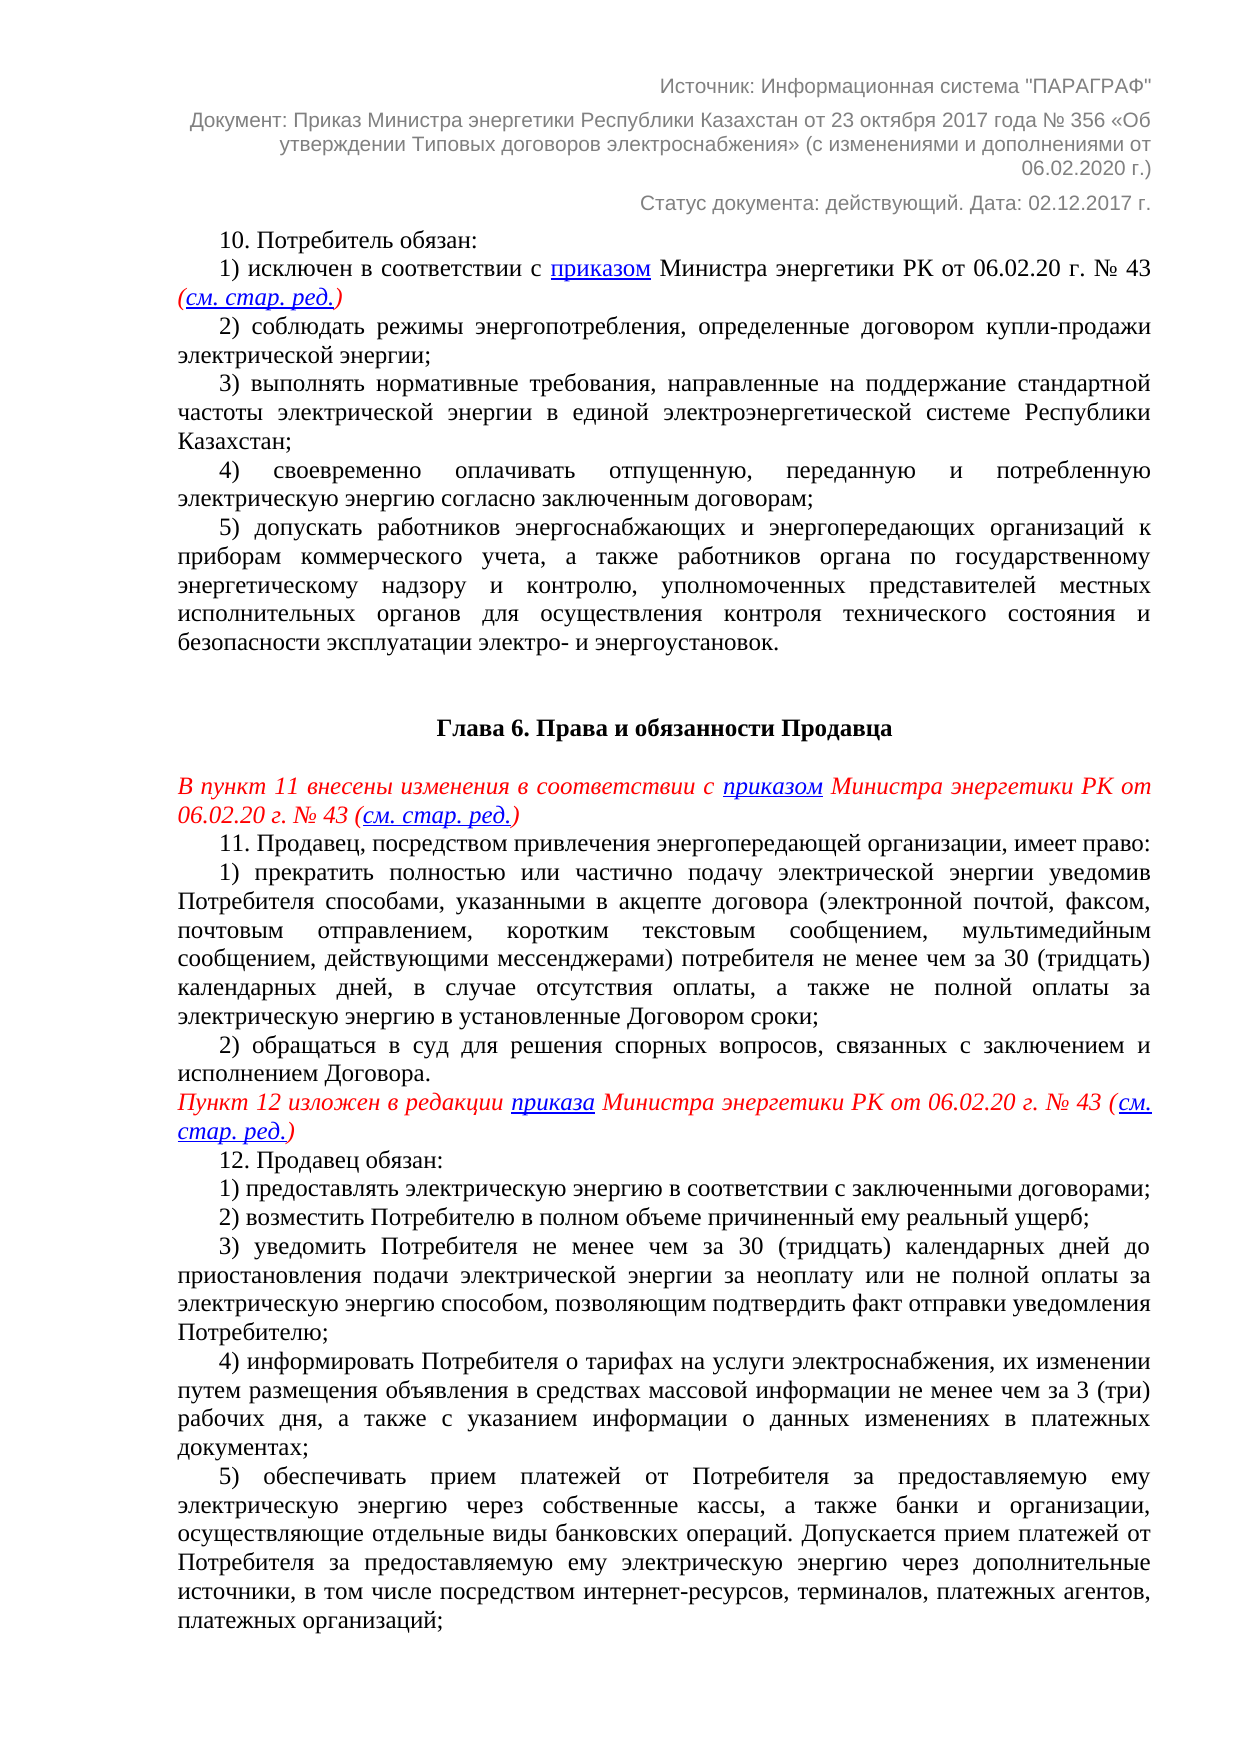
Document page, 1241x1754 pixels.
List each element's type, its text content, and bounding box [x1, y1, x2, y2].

text 1) исключен в соответствии с приказом Министра энергетики РК от 06.02.20 г. № 43 (см. стар. ред.) [177, 253, 1152, 311]
text 2) соблюдать режимы энергопотребления, определенные договором купли-продажи электрической энергии; [177, 311, 1152, 368]
text 2) возместить Потребителю в полном объеме причиненный ему реальный ущерб; [177, 1202, 1152, 1231]
text 12. Продавец обязан: [177, 1145, 1152, 1173]
text 2) обращаться в суд для решения спорных вопросов, связанных с заключением и исполнением Договора. [177, 1030, 1152, 1087]
text Глава 6. Права и обязанности Продавца [177, 713, 1152, 742]
text 5) допускать работников энергоснабжающих и энергопередающих организаций к приборам коммерческого учета, а также работников органа по государственному энергетическому надзору и контролю, уполномоченных представителей местных исполнительных органов для осуществления контроля технического состояния и безопасности эксплуатации электро- и энергоустановок. [177, 512, 1152, 656]
text 4) своевременно оплачивать отпущенную, переданную и потребленную электрическую энергию согласно заключенным договорам; [177, 455, 1152, 512]
text 3) выполнять нормативные требования, направленные на поддержание стандартной частоты электрической энергии в единой электроэнергетической системе Республики Казахстан; [177, 368, 1152, 455]
text 10. Потребитель обязан: [177, 225, 1152, 253]
text 3) уведомить Потребителя не менее чем за 30 (тридцать) календарных дней до приостановления подачи электрической энергии за неоплату или не полной оплаты за электрическую энергию способом, позволяющим подтвердить факт отправки уведомления Потребителю; [177, 1231, 1152, 1346]
text 4) информировать Потребителя о тарифах на услуги электроснабжения, их изменении путем размещения объявления в средствах массовой информации не менее чем за 3 (три) рабочих дня, а также с указанием информации о данных изменениях в платежных документах; [177, 1346, 1152, 1461]
text 1) предоставлять электрическую энергию в соответствии с заключенными договорами; [177, 1173, 1152, 1202]
text 1) прекратить полностью или частично подачу электрической энергии уведомив Потребителя способами, указанными в акцепте договора (электронной почтой, факсом, почтовым отправлением, коротким текстовым сообщением, мультимедийным сообщением, действующими мессенджерами) потребителя не менее чем за 30 (тридцать) календарных дней, в случае отсутствия оплаты, а также не полной оплаты за электрическую энергию в установленные Договором сроки; [177, 857, 1152, 1030]
text 5) обеспечивать прием платежей от Потребителя за предоставляемую ему электрическую энергию через собственные кассы, а также банки и организации, осуществляющие отдельные виды банковских операций. Допускается прием платежей от Потребителя за предоставляемую ему электрическую энергию через дополнительные источники, в том числе посредством интернет-ресурсов, терминалов, платежных агентов, платежных организаций; [177, 1461, 1152, 1633]
text В пункт 11 внесены изменения в соответствии с приказом Министра энергетики РК от 06.02.20 г. № 43 (см. стар. ред.) [177, 771, 1152, 828]
text Пункт 12 изложен в редакции приказа Министра энергетики РК от 06.02.20 г. № 43 (см. стар. ред.) [177, 1087, 1152, 1145]
text 11. Продавец, посредством привлечения энергопередающей организации, имеет право: [177, 828, 1152, 857]
